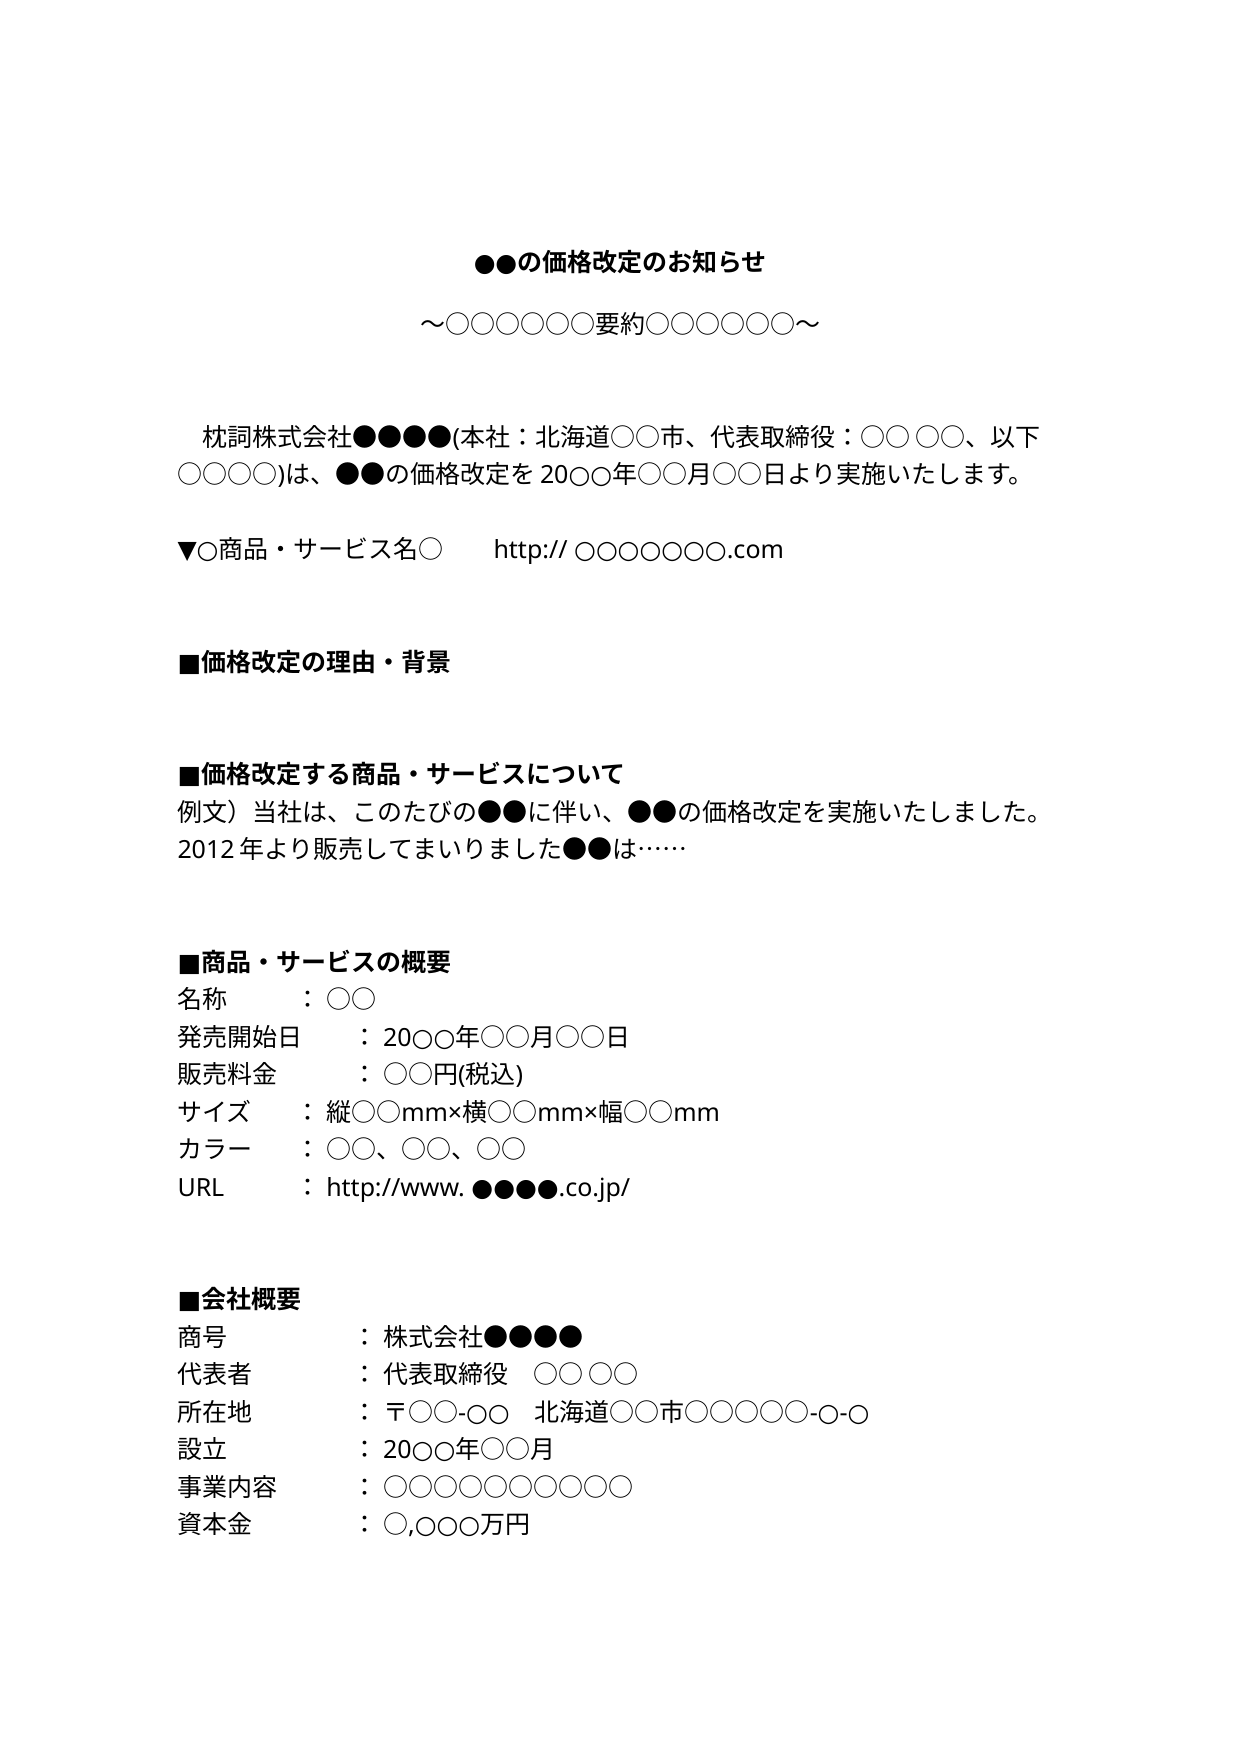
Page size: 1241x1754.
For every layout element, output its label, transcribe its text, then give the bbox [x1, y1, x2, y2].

text 枕詞株式会社●●●●(本社：北海道○○市、代表取締役：○○ ○○、以下 ○○○○)は、●●の価格改定を20○○年○○月○○日より実施いたします。 [177, 417, 1063, 492]
text 資本金 ： ○,○○○万円 [177, 1504, 1063, 1542]
text 例文）当社は、このたびの●●に伴い、●●の価格改定を実施いたしました。2012年より販売してまいりました●●は…… [177, 792, 1063, 867]
text サイズ ： 縦○○mm×横○○mm×幅○○mm [177, 1092, 1063, 1129]
text 事業内容 ： ○○○○○○○○○○ [177, 1467, 1063, 1504]
text ■価格改定する商品・サービスについて [177, 754, 1063, 792]
text 商号 ： 株式会社●●●● [177, 1317, 1063, 1354]
text 設立 ： 20○○年○○月 [177, 1429, 1063, 1467]
text 発売開始日 ： 20○○年○○月○○日 [177, 1017, 1063, 1054]
text ●●の価格改定のお知らせ [177, 242, 1063, 279]
text カラー ： ○○、○○、○○ [177, 1129, 1063, 1167]
text ▼○商品・サービス名○ http:// ○○○○○○○.com [177, 529, 1063, 567]
text 販売料金 ： ○○円(税込) [177, 1054, 1063, 1092]
text 代表者 ： 代表取締役 ○○ ○○ [177, 1354, 1063, 1392]
text URL ： http://www. ●●●●.co.jp/ [177, 1167, 1063, 1204]
text ■価格改定の理由・背景 [177, 642, 1063, 679]
text ■商品・サービスの概要 [177, 942, 1063, 979]
text ■会社概要 [177, 1279, 1063, 1317]
text ～○○○○○○要約○○○○○○～ [177, 304, 1063, 342]
text 名称 ： ○○ [177, 979, 1063, 1017]
text 所在地 ： 〒○○-○○ 北海道○○市○○○○○-○-○ [177, 1392, 1063, 1429]
